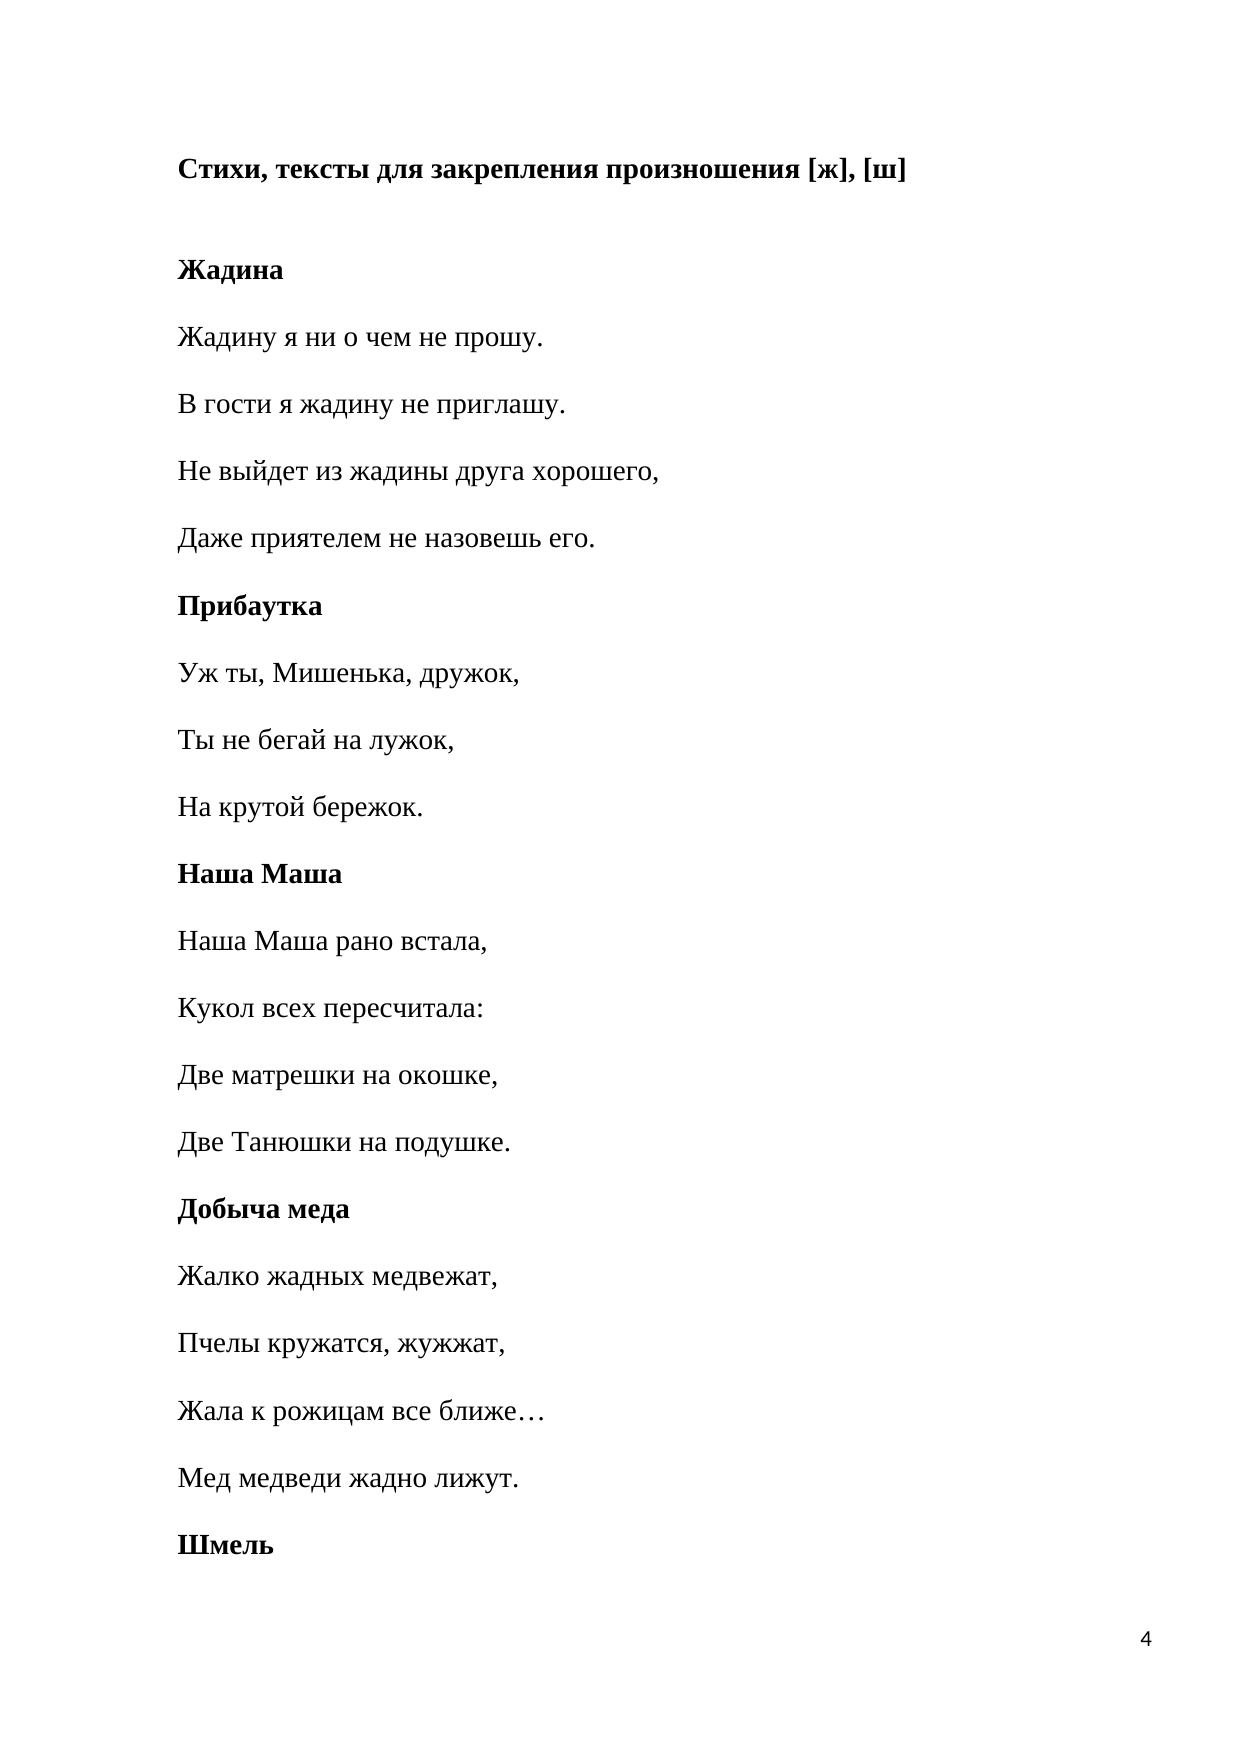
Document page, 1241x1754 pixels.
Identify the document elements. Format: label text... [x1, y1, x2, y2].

text Добыча меда [177, 1191, 1152, 1225]
text Ты не бегай на лужок, [177, 722, 1152, 755]
text Наша Маша рано встала, [177, 923, 1152, 957]
text Наша Маша [177, 856, 1152, 889]
text В гости я жадину не приглашу. [177, 386, 1152, 420]
text Шмель [177, 1527, 1152, 1560]
text Уж ты, Мишенька, дружок, [177, 655, 1152, 688]
text Даже приятелем не назовешь его. [177, 521, 1152, 554]
text На крутой бережок. [177, 789, 1152, 822]
text Жадину я ни о чем не прошу. [177, 319, 1152, 353]
text Кукол всех пересчитала: [177, 990, 1152, 1024]
text Жала к рожицам все ближе… [177, 1393, 1152, 1426]
text Не выйдет из жадины друга хорошего, [177, 453, 1152, 487]
text Стихи, тексты для закрепления произношения [ж], [ш] [177, 152, 1152, 185]
text Жалко жадных медвежат, [177, 1258, 1152, 1292]
text Две матрешки на окошке, [177, 1057, 1152, 1091]
text Мед медведи жадно лижут. [177, 1460, 1152, 1493]
text Пчелы кружатся, жужжат, [177, 1326, 1152, 1359]
text Жадина [177, 252, 1152, 286]
text Прибаутка [177, 588, 1152, 621]
text Две Танюшки на подушке. [177, 1124, 1152, 1158]
